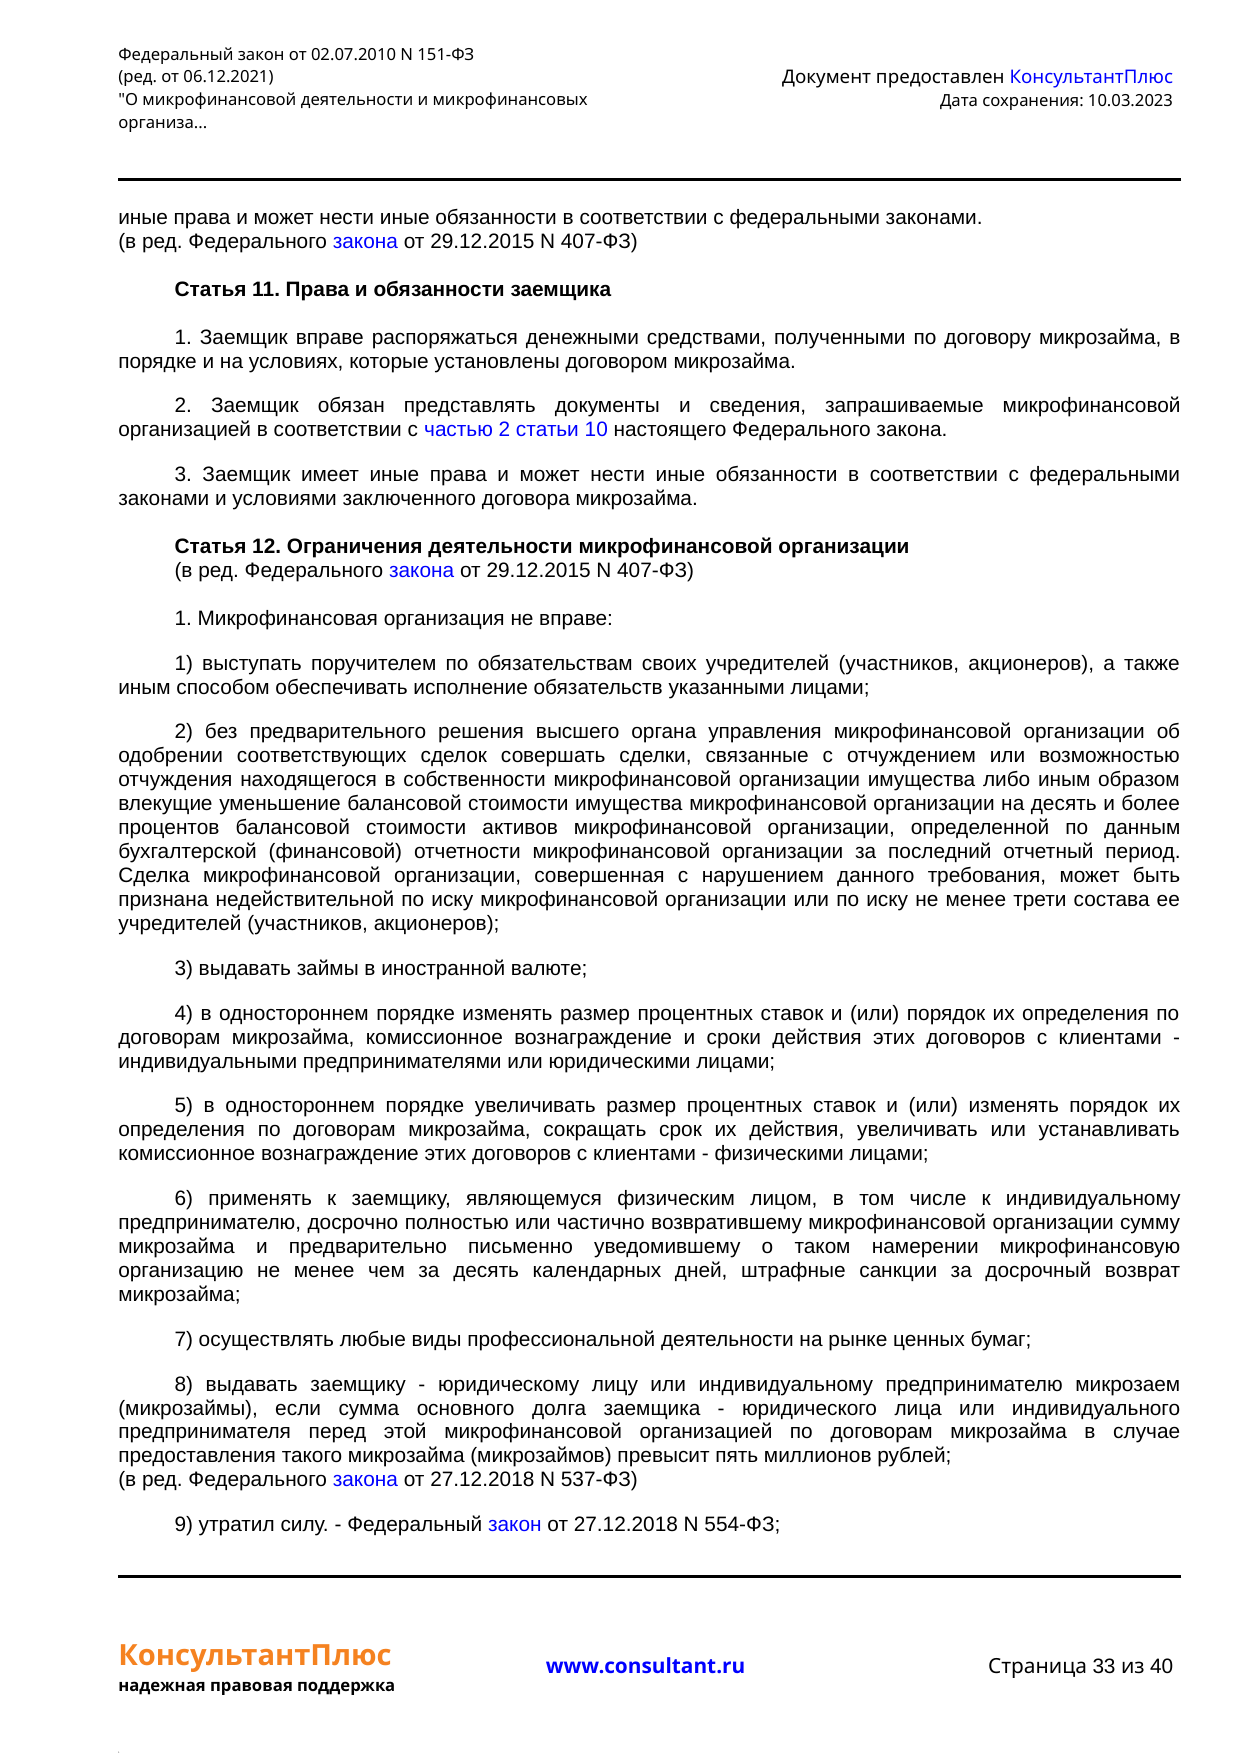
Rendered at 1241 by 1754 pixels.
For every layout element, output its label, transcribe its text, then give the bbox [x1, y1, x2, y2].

text (в ред. Федерального закона от 29.12.2015 N 407-ФЗ) [118, 558, 1181, 582]
text 6) применять к заемщику, являющемуся физическим лицом, в том числе к индивидуальному предпринимателю, досрочно полностью или частично возвратившему микрофинансовой организации сумму микрозайма и предварительно письменно уведомившему о таком намерении микрофинансовую организацию не менее чем за десять календарных дней, штрафные санкции за досрочный возврат микрозайма; [118, 1186, 1181, 1306]
text 1) выступать поручителем по обязательствам своих учредителей (участников, акционеров), а также иным способом обеспечивать исполнение обязательств указанными лицами; [118, 651, 1181, 698]
text 4) в одностороннем порядке изменять размер процентных ставок и (или) порядок их определения по договорам микрозайма, комиссионное вознаграждение и сроки действия этих договоров с клиентами - индивидуальными предпринимателями или юридическими лицами; [118, 1001, 1181, 1072]
title Статья 12. Ограничения деятельности микрофинансовой организации [118, 534, 1181, 558]
title Статья 11. Права и обязанности заемщика [118, 277, 1181, 301]
text 8) выдавать заемщику - юридическому лицу или индивидуальному предпринимателю микрозаем (микрозаймы), если сумма основного долга заемщика - юридического лица или индивидуального предпринимателя перед этой микрофинансовой организацией по договорам микрозайма в случае предоставления такого микрозайма (микрозаймов) превысит пять миллионов рублей; [118, 1371, 1181, 1467]
text 3) выдавать займы в иностранной валюте; [118, 956, 1181, 980]
text 1. Заемщик вправе распоряжаться денежными средствами, полученными по договору микрозайма, в порядке и на условиях, которые установлены договором микрозайма. [118, 324, 1181, 372]
text 7) осуществлять любые виды профессиональной деятельности на рынке ценных бумаг; [118, 1327, 1181, 1351]
text (в ред. Федерального закона от 29.12.2015 N 407-ФЗ) [118, 229, 1181, 253]
text 5) в одностороннем порядке увеличивать размер процентных ставок и (или) изменять порядок их определения по договорам микрозайма, сокращать срок их действия, увеличивать или устанавливать комиссионное вознаграждение этих договоров с клиентами - физическими лицами; [118, 1093, 1181, 1165]
text 1. Микрофинансовая организация не вправе: [118, 606, 1181, 630]
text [118, 205, 1181, 229]
text 2. Заемщик обязан представлять документы и сведения, запрашиваемые микрофинансовой организацией в соответствии с частью 2 статьи 10 настоящего Федерального закона. [118, 393, 1181, 441]
text (в ред. Федерального закона от 27.12.2018 N 537-ФЗ) [118, 1467, 1181, 1491]
text 3. Заемщик имеет иные права и может нести иные обязанности в соответствии с федеральными законами и условиями заключенного договора микрозайма. [118, 462, 1181, 510]
text 2) без предварительного решения высшего органа управления микрофинансовой организации об одобрении соответствующих сделок совершать сделки, связанные с отчуждением или возможностью отчуждения находящегося в собственности микрофинансовой организации имущества либо иным образом влекущие уменьшение балансовой стоимости имущества микрофинансовой организации на десять и более процентов балансовой стоимости активов микрофинансовой организации, определенной по данным бухгалтерской (финансовой) отчетности микрофинансовой организации за последний отчетный период. Сделка микрофинансовой организации, совершенная с нарушением данного требования, может быть признана недействительной по иску микрофинансовой организации или по иску не менее трети состава ее учредителей (участников, акционеров); [118, 719, 1181, 935]
text 9) утратил силу. - Федеральный закон от 27.12.2018 N 554-ФЗ; [118, 1512, 1181, 1536]
